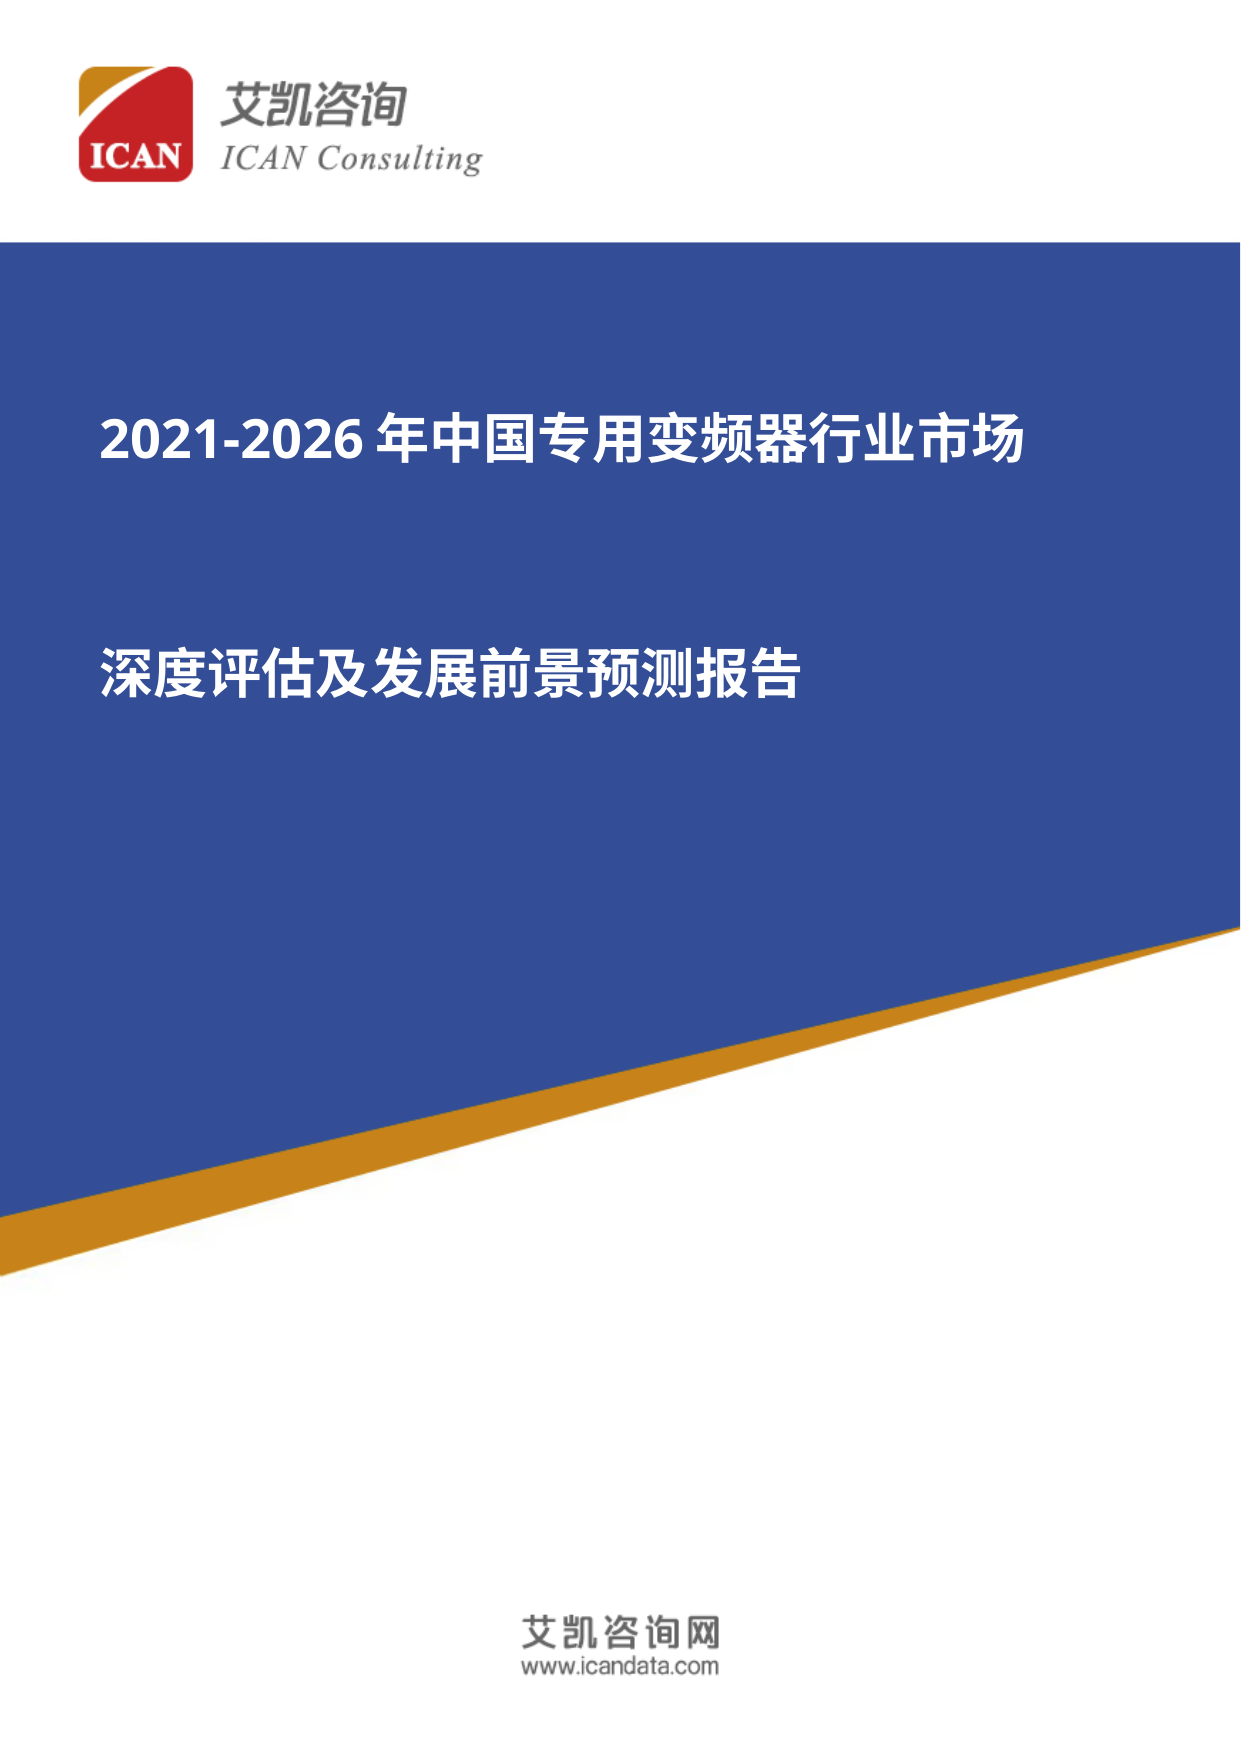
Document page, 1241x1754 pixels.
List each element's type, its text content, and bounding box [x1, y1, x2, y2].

picture [0, 5, 1241, 1754]
subtitle 2021-2026年中国专用变频器行业市场深度评估及发展前景预测报告 [99, 386, 1053, 718]
